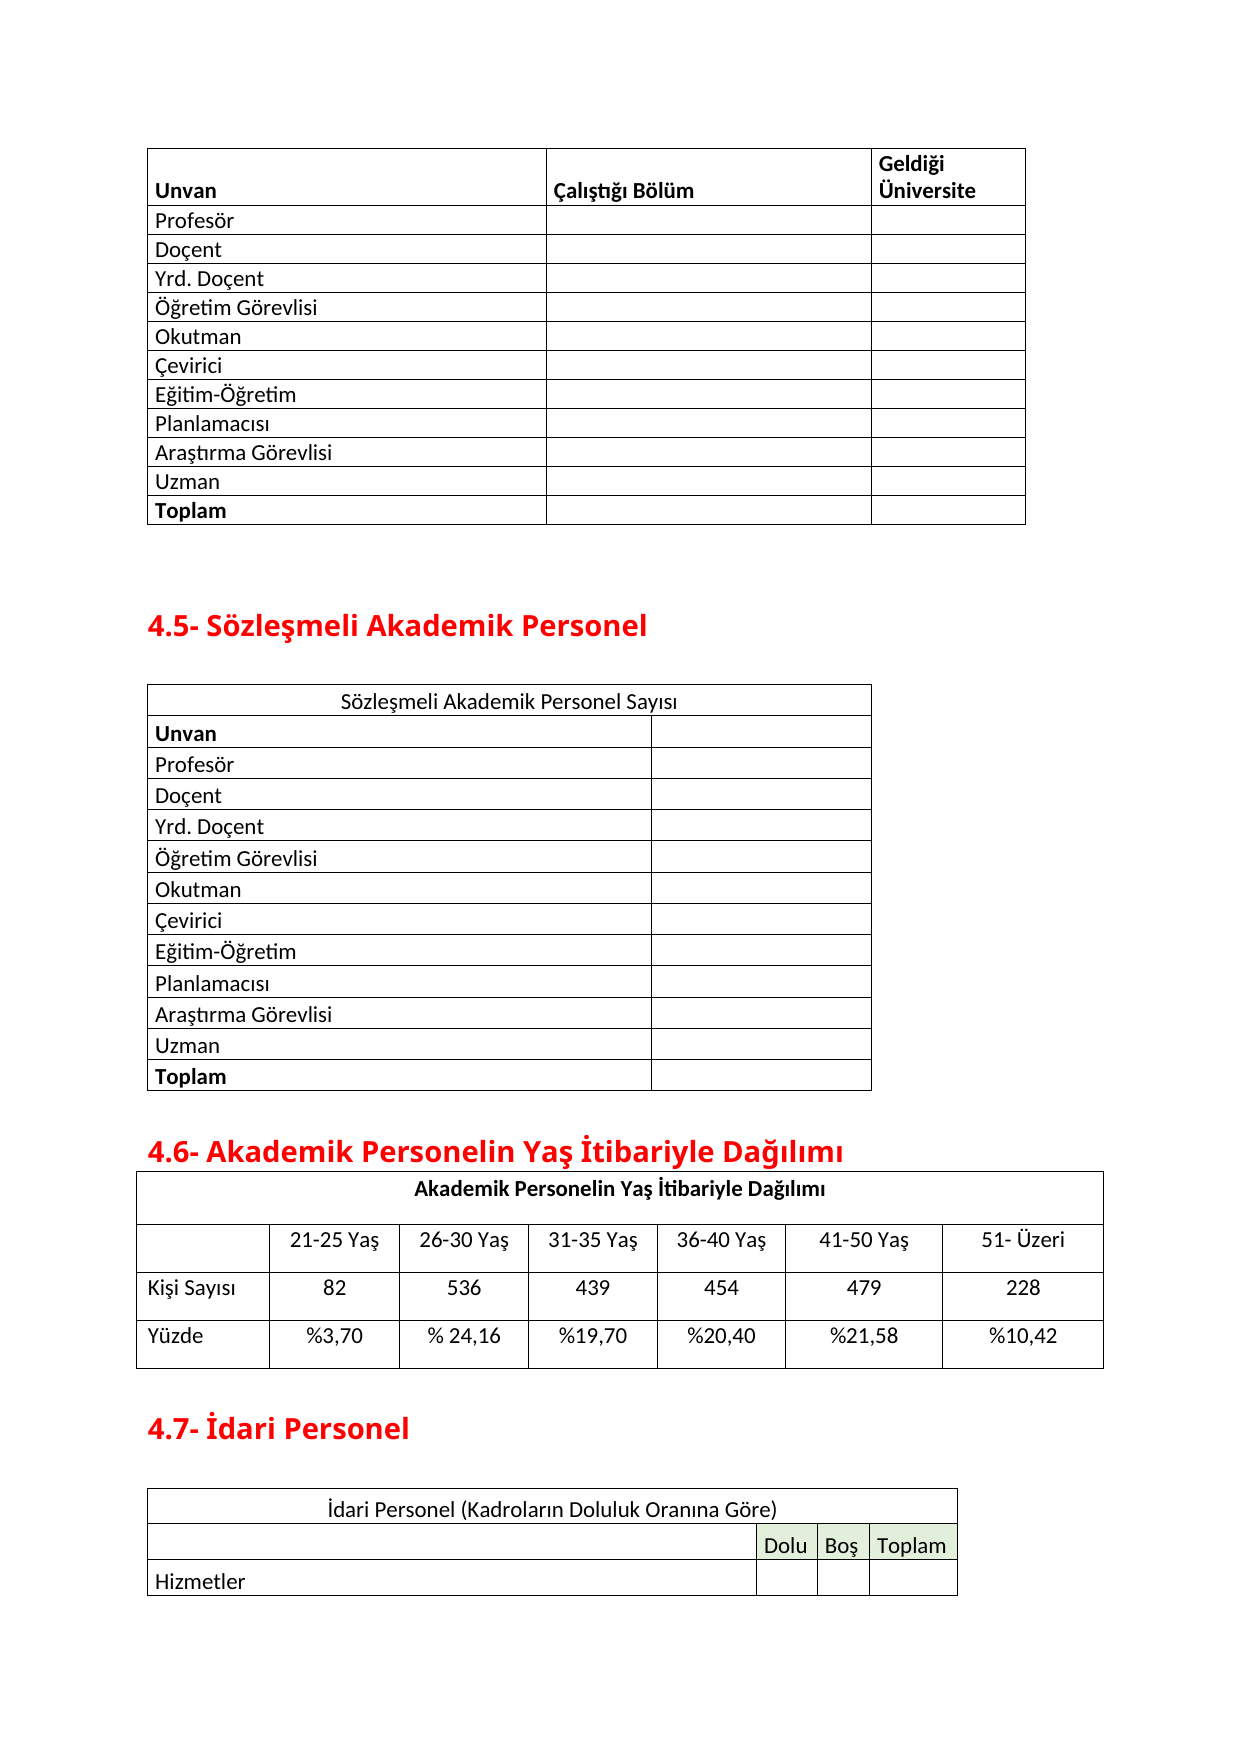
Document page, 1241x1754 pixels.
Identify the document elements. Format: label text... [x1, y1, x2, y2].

table_cell %21,58 [786, 1321, 942, 1367]
table_header Sözleşmeli Akademik Personel Sayısı [148, 685, 871, 715]
table_cell [547, 322, 871, 350]
table_cell 536 [400, 1273, 528, 1320]
table_cell [652, 998, 871, 1028]
table_cell [872, 322, 1025, 350]
table_cell Hizmetler [148, 1560, 756, 1595]
table_cell %19,70 [529, 1321, 657, 1367]
table_cell Okutman [148, 873, 651, 903]
table_cell Unvan [148, 716, 651, 747]
table_cell Uzman [148, 1029, 651, 1059]
table_cell Profesör [148, 748, 651, 778]
table_cell Geldiği Üniversite [872, 149, 1025, 205]
table_cell [547, 467, 871, 495]
table_cell Öğretim Görevlisi [148, 293, 546, 321]
table_cell [872, 206, 1025, 234]
table_cell [872, 467, 1025, 495]
table_cell Araştırma Görevlisi [148, 998, 651, 1028]
table_cell Okutman [148, 322, 546, 350]
table_cell Araştırma Görevlisi [148, 438, 546, 466]
table_cell Yüzde [137, 1321, 269, 1367]
table_cell [818, 1560, 869, 1595]
table_cell Profesör [148, 206, 546, 234]
table_cell [872, 264, 1025, 292]
table_cell 439 [529, 1273, 657, 1320]
table_cell Dolu [757, 1524, 817, 1559]
table_cell [652, 1029, 871, 1059]
table_cell Eğitim-Öğretim [148, 935, 651, 965]
table_cell [652, 810, 871, 840]
table_cell Doçent [148, 779, 651, 809]
table_cell [547, 496, 871, 524]
table_cell [757, 1560, 817, 1595]
table_cell [547, 380, 871, 408]
table_cell Doçent [148, 235, 546, 263]
table_cell [872, 235, 1025, 263]
table_cell %10,42 [943, 1321, 1103, 1367]
table_cell Planlamacısı [148, 409, 546, 437]
table_cell Eğitim-Öğretim [148, 380, 546, 408]
table_cell Çevirici [148, 904, 651, 934]
table_cell %3,70 [270, 1321, 399, 1367]
table_cell Unvan [148, 149, 546, 205]
table_cell [872, 496, 1025, 524]
table_cell [652, 935, 871, 965]
table_cell [652, 779, 871, 809]
table_cell Toplam [148, 496, 546, 524]
text 4.6- Akademik Personelin Yaş İtibariyle Dağılımı [148, 1131, 1093, 1171]
table_cell [652, 748, 871, 778]
table_cell [652, 904, 871, 934]
table_cell Yrd. Doçent [148, 264, 546, 292]
table_cell 228 [943, 1273, 1103, 1320]
table_cell Toplam [148, 1060, 651, 1090]
table_cell Boş [818, 1524, 869, 1559]
table_cell Kişi Sayısı [137, 1273, 269, 1320]
table_cell [872, 380, 1025, 408]
table_cell [872, 409, 1025, 437]
table_cell [872, 438, 1025, 466]
table_cell [652, 1060, 871, 1090]
table_cell 479 [786, 1273, 942, 1320]
table_cell [547, 264, 871, 292]
table_cell [148, 1524, 756, 1559]
table_cell [547, 293, 871, 321]
table_cell [547, 351, 871, 379]
table_cell [547, 409, 871, 437]
table_cell 41-50 Yaş [786, 1225, 942, 1272]
table_cell Yrd. Doçent [148, 810, 651, 840]
table_cell [652, 841, 871, 872]
table_cell [870, 1560, 957, 1595]
table_cell Çalıştığı Bölüm [547, 149, 871, 205]
table_cell Öğretim Görevlisi [148, 841, 651, 872]
table_cell Çevirici [148, 351, 546, 379]
table_cell [652, 716, 871, 747]
table_cell [547, 206, 871, 234]
table_cell [547, 235, 871, 263]
table_cell 26-30 Yaş [400, 1225, 528, 1272]
table_cell Uzman [148, 467, 546, 495]
table_cell [872, 293, 1025, 321]
table_cell [652, 966, 871, 997]
table_header Akademik Personelin Yaş İtibariyle Dağılımı [137, 1172, 1103, 1224]
table_cell 82 [270, 1273, 399, 1320]
table_cell [872, 351, 1025, 379]
table_cell [137, 1225, 269, 1272]
text 4.7- İdari Personel [148, 1408, 1093, 1448]
table_cell 51- Üzeri [943, 1225, 1103, 1272]
table_cell 454 [658, 1273, 785, 1320]
table_cell Planlamacısı [148, 966, 651, 997]
table_cell 31-35 Yaş [529, 1225, 657, 1272]
table_cell Toplam [870, 1524, 957, 1559]
table_header İdari Personel (Kadroların Doluluk Oranına Göre) [148, 1489, 957, 1523]
table_cell [547, 438, 871, 466]
table_cell 36-40 Yaş [658, 1225, 785, 1272]
text 4.5- Sözleşmeli Akademik Personel [148, 605, 1093, 644]
table_cell %20,40 [658, 1321, 785, 1367]
table_cell [652, 873, 871, 903]
table_cell % 24,16 [400, 1321, 528, 1367]
table_cell 21-25 Yaş [270, 1225, 399, 1272]
